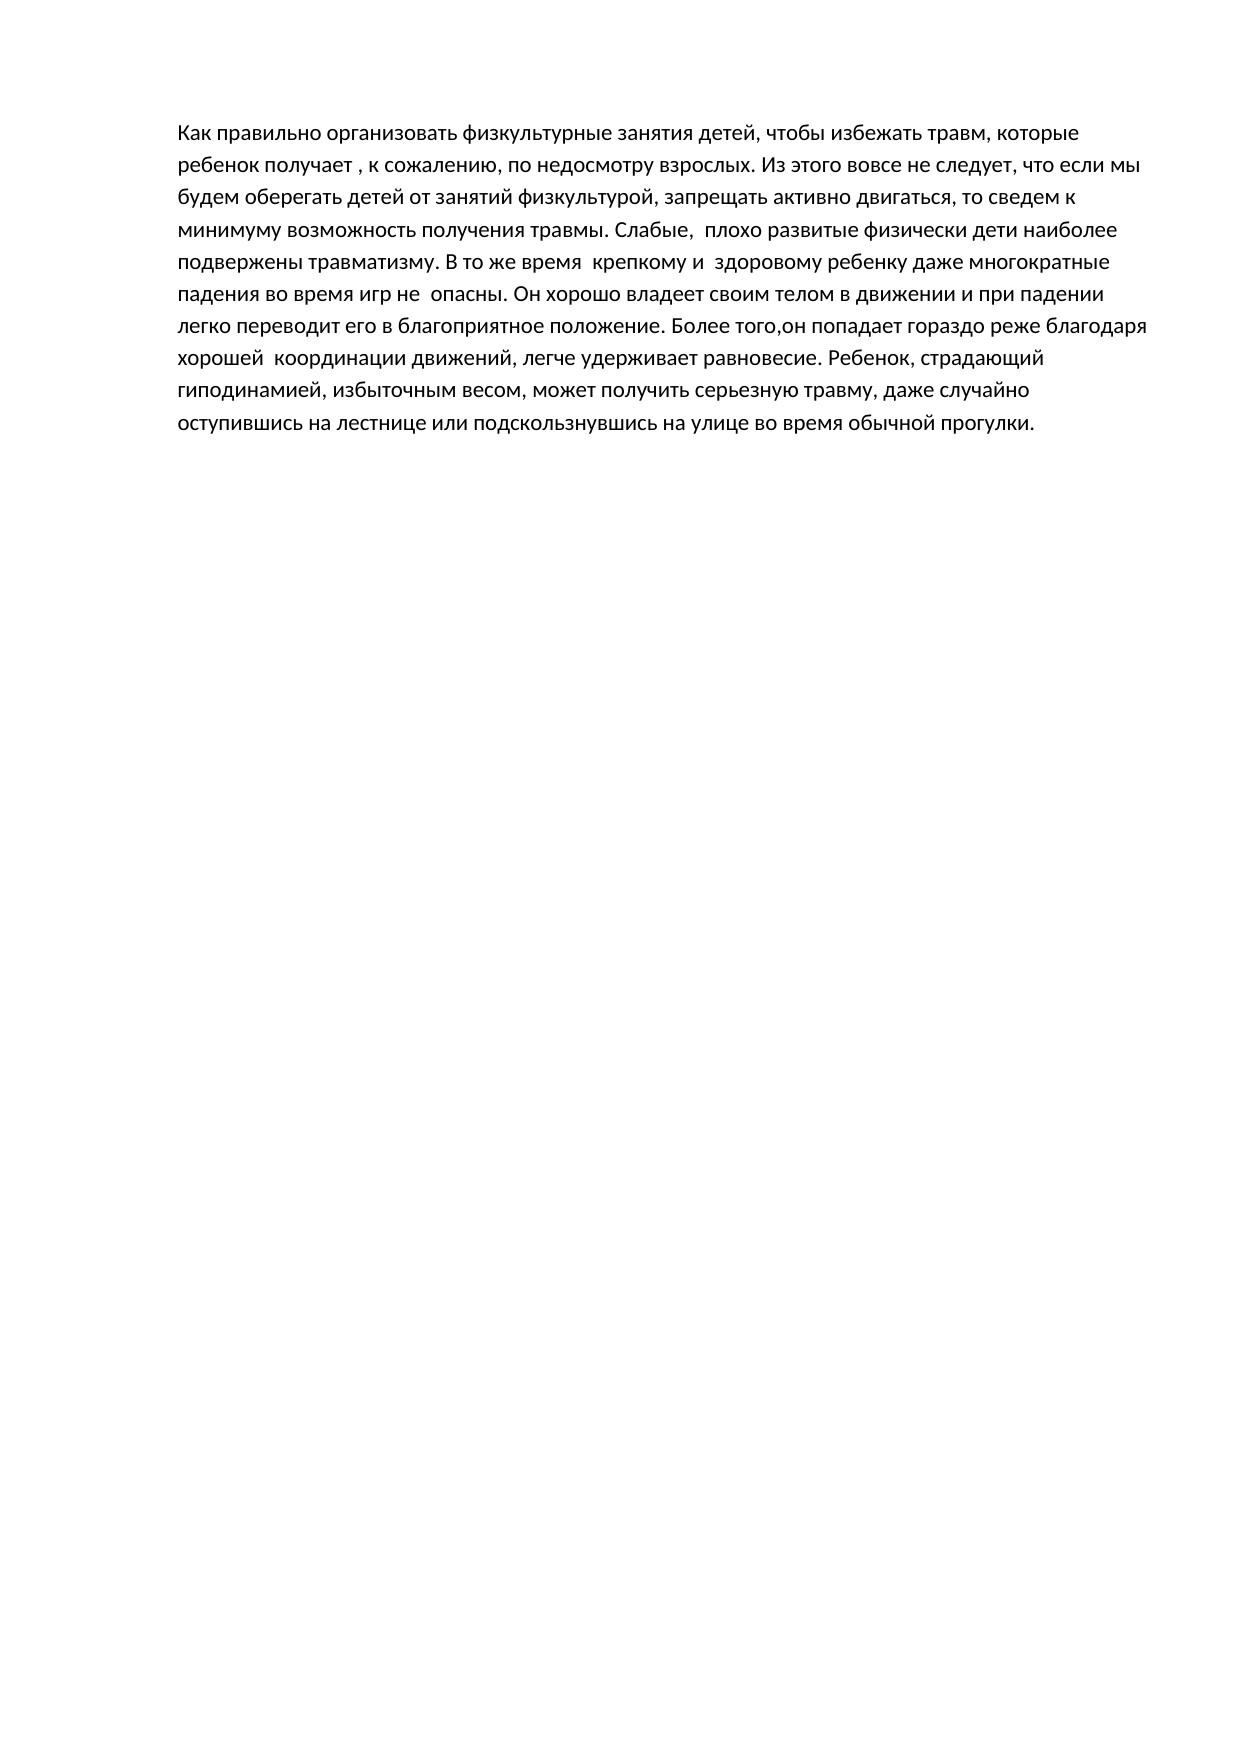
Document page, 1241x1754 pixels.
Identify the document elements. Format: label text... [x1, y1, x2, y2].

text Как правильно организовать физкультурные занятия детей, чтобы избежать травм, которые ребенок получает , к сожалению, по недосмотру взрослых. Из этого вовсе не следует, что если мы будем оберегать детей от занятий физкультурой, запрещать активно двигаться, то сведем к минимуму возможность получения травмы. Слабые, плохо развитые физически дети наиболее подвержены травматизму. В то же время крепкому и здоровому ребенку даже многократные падения во время игр не опасны. Он хорошо владеет своим телом в движении и при падении легко переводит его в благоприятное положение. Более того,он попадает гораздо реже благодаря хорошей координации движений, легче удерживает равновесие. Ребенок, страдающий гиподинамией, избыточным весом, может получить серьезную травму, даже случайно оступившись на лестнице или подскользнувшись на улице во время обычной прогулки. [177, 118, 1152, 436]
